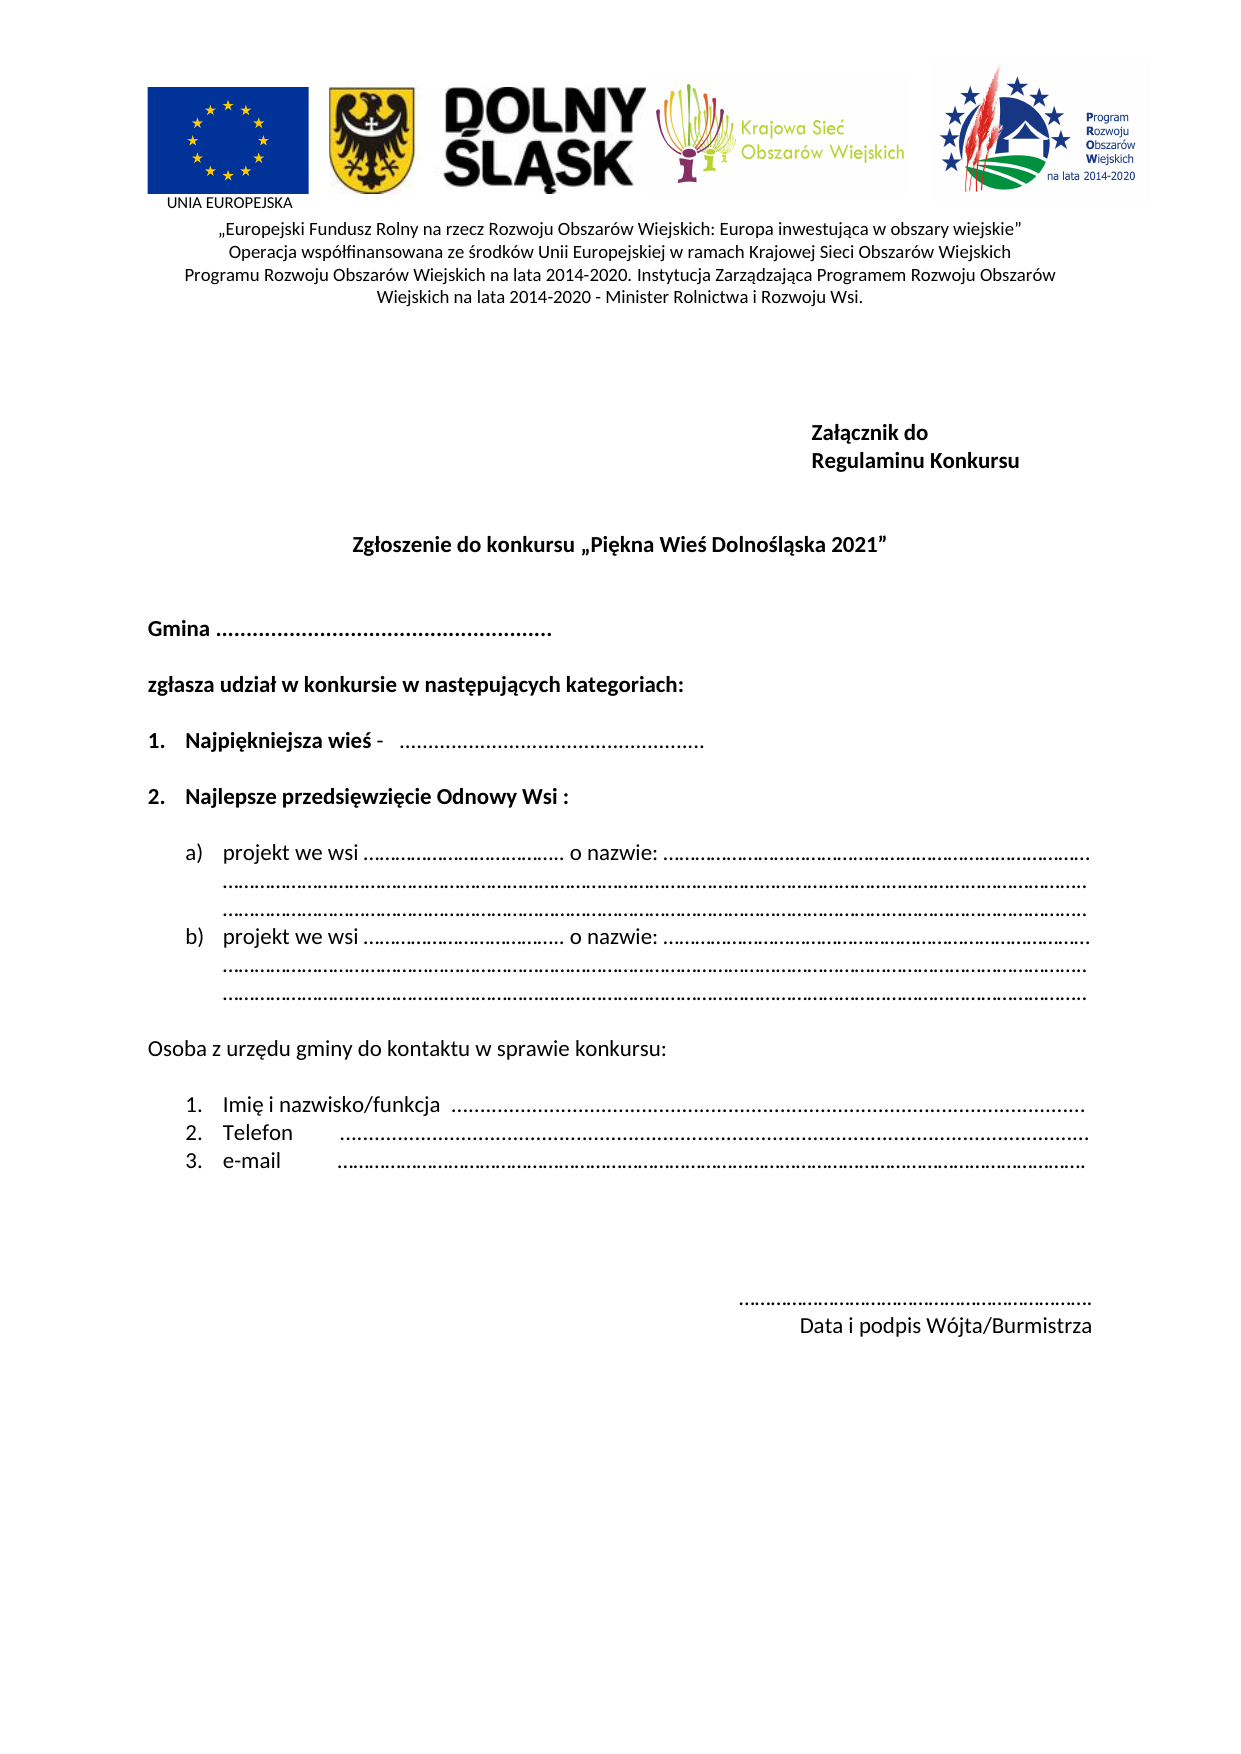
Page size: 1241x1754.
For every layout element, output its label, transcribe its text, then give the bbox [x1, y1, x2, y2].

list Najlepsze przedsięwzięcie Odnowy Wsi : [148, 782, 1093, 810]
picture [931, 57, 1150, 204]
list projekt we wsi ……………………………….. o nazwie: ……………………………………………………………………… [185, 838, 1093, 866]
list e-mail ……………………………………………………………………………………………………………………………. [185, 1146, 1093, 1174]
picture [329, 73, 911, 194]
list Telefon .................................................................................................................................. [185, 1118, 1093, 1146]
text Załącznik do [811, 418, 1093, 446]
text Osoba z urzędu gminy do kontaktu w sprawie konkursu: [148, 1034, 1093, 1062]
text ……………………………………………………………………………………………………………………………………………….. [223, 978, 1093, 1006]
list Imię i nazwisko/funkcja .............................................................................................................. [185, 1090, 1093, 1118]
text zgłasza udział w konkursie w następujących kategoriach: [148, 670, 1093, 698]
text …………………………………………………………. [664, 1283, 1093, 1311]
picture [147, 87, 309, 194]
text Zgłoszenie do konkursu „Piękna Wieś Dolnośląska 2021” [148, 530, 1093, 558]
text ……………………………………………………………………………………………………………………………………………….. [223, 950, 1093, 978]
text Regulaminu Konkursu [811, 446, 1093, 474]
text ……………………………………………………………………………………………………………………………………………….. [223, 894, 1093, 922]
list Najpiękniejsza wieś - ..................................................... [148, 726, 1093, 754]
list projekt we wsi ……………………………….. o nazwie: ……………………………………………………………………… [185, 922, 1093, 950]
text ……………………………………………………………………………………………………………………………………………….. [223, 866, 1093, 894]
text Data i podpis Wójta/Burmistrza [664, 1311, 1093, 1339]
text Gmina ....................................................... [148, 614, 1093, 642]
